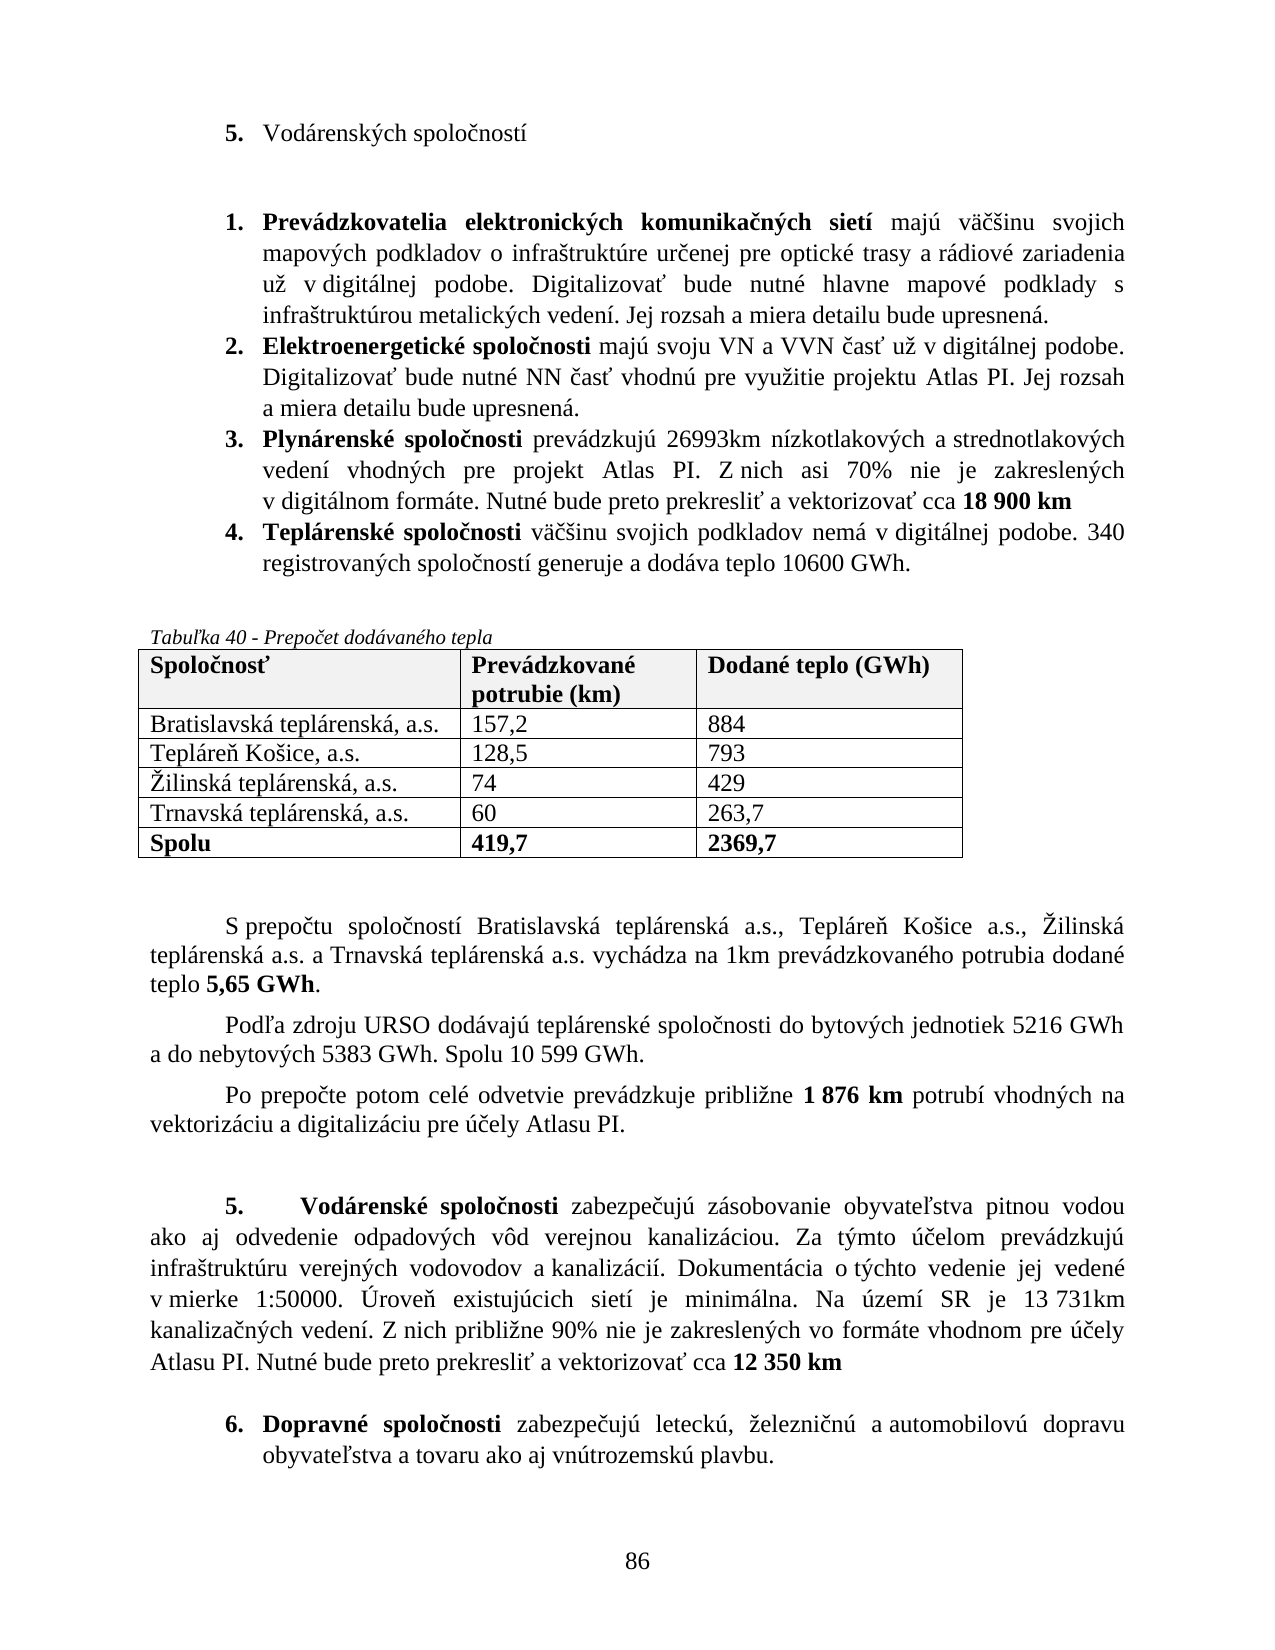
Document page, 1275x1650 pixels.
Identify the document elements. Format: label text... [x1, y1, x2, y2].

table_cell Spolu [139, 828, 460, 857]
table_cell 157,2 [461, 709, 696, 737]
text Podľa zdroju URSO dodávajú teplárenské spoločnosti do bytových jednotiek 5216 GWh a do nebytových 5383 GWh. Spolu 10 599 GWh. [150, 1010, 1125, 1068]
list Prevádzkovatelia elektronických komunikačných sietí majú väčšinu svojich mapových podkladov o infraštruktúre určenej pre optické trasy a rádiové zariadenia už v digitálnej podobe. Digitalizovať bude nutné hlavne mapové podklady s infraštruktúrou metalických vedení. Jej rozsah a miera detailu bude upresnená. [225, 207, 1125, 329]
table_cell 74 [461, 768, 696, 797]
table_header Spoločnosť [139, 650, 460, 708]
table_cell Žilinská teplárenská, a.s. [139, 768, 460, 797]
table_cell 884 [697, 709, 962, 737]
table_cell 419,7 [461, 828, 696, 857]
table_cell 2369,7 [697, 828, 962, 857]
table_cell 128,5 [461, 739, 696, 767]
list Dopravné spoločnosti zabezpečujú leteckú, železničnú a automobilovú dopravu obyvateľstva a tovaru ako aj vnútrozemskú plavbu. [225, 1409, 1125, 1468]
table_cell 429 [697, 768, 962, 797]
text S prepočtu spoločností Bratislavská teplárenská a.s., Tepláreň Košice a.s., Žilinská teplárenská a.s. a Trnavská teplárenská a.s. vychádza na 1km prevádzkovaného potrubia dodané teplo 5,65 GWh. [150, 911, 1125, 998]
list Teplárenské spoločnosti väčšinu svojich podkladov nemá v digitálnej podobe. 340 registrovaných spoločností generuje a dodáva teplo 10600 GWh. [225, 517, 1125, 577]
table_header Prevádzkované potrubie (km) [621, 650, 696, 708]
table_cell 793 [697, 739, 962, 767]
table_cell Bratislavská teplárenská, a.s. [139, 709, 460, 737]
table_cell 263,7 [697, 798, 962, 827]
table_cell Tepláreň Košice, a.s. [139, 739, 460, 767]
text Tabuľka 40 - Prepočet dodávaného tepla [150, 625, 1125, 649]
table_header Dodané teplo (GWh) [697, 650, 962, 708]
list Elektroenergetické spoločnosti majú svoju VN a VVN časť už v digitálnej podobe. Digitalizovať bude nutné NN časť vhodnú pre využitie projektu Atlas PI. Jej rozsah a miera detailu bude upresnená. [225, 331, 1125, 422]
table_cell 60 [461, 798, 696, 827]
text Po prepočte potom celé odvetvie prevádzkuje približne 1 876 km potrubí vhodných na vektorizáciu a digitalizáciu pre účely Atlasu PI. [150, 1080, 1125, 1138]
list Vodárenských spoločností [225, 118, 1125, 147]
table_cell Trnavská teplárenská, a.s. [139, 798, 460, 827]
list Vodárenské spoločnosti zabezpečujú zásobovanie obyvateľstva pitnou vodou ako aj odvedenie odpadových vôd verejnou kanalizáciou. Za týmto účelom prevádzkujú infraštruktúru verejných vodovodov a kanalizácií. Dokumentácia o týchto vedenie jej vedené v mierke 1:50000. Úroveň existujúcich sietí je minimálna. Na území SR je 13 731km kanalizačných vedení. Z nich približne 90% nie je zakreslených vo formáte vhodnom pre účely Atlasu PI. Nutné bude preto prekresliť a vektorizovať cca 12 350 km [150, 1191, 1125, 1375]
list Plynárenské spoločnosti prevádzkujú 26993km nízkotlakových a strednotlakových vedení vhodných pre projekt Atlas PI. Z nich asi 70% nie je zakreslených v digitálnom formáte. Nutné bude preto prekresliť a vektorizovať cca 18 900 km [225, 424, 1125, 515]
